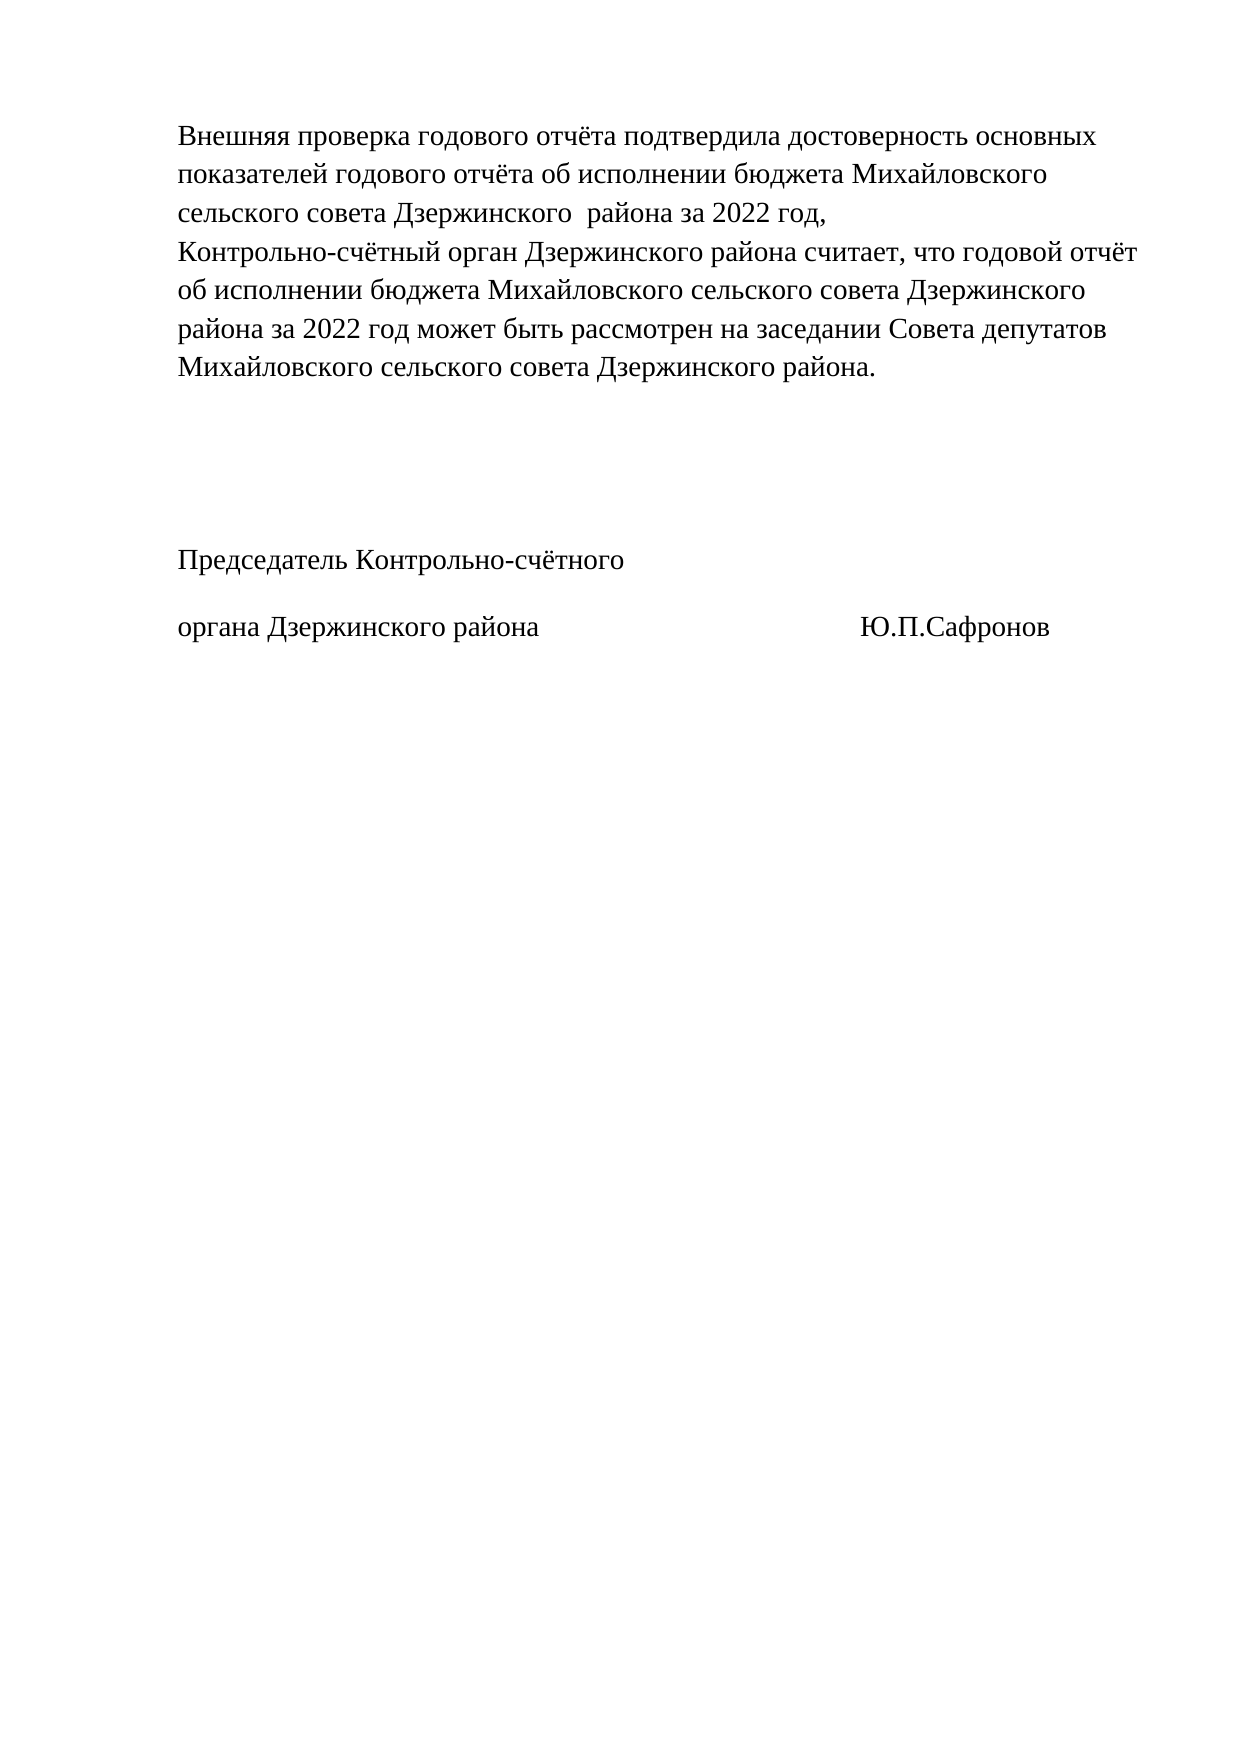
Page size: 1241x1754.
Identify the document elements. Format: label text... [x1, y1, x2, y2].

text Внешняя проверка годового отчёта подтвердила достоверность основных показателей годового отчёта об исполнении бюджета Михайловского сельского совета Дзержинского района за 2022 год, [177, 118, 1152, 229]
text Контрольно-счётный орган Дзержинского района считает, что годовой отчёт об исполнении бюджета Михайловского сельского совета Дзержинского района за 2022 год может быть рассмотрен на заседании Совета депутатов Михайловского сельского совета Дзержинского района. [177, 234, 1152, 383]
text органа Дзержинского района Ю.П.Сафронов [177, 609, 1152, 643]
text Председатель Контрольно-счётного [177, 542, 1152, 576]
